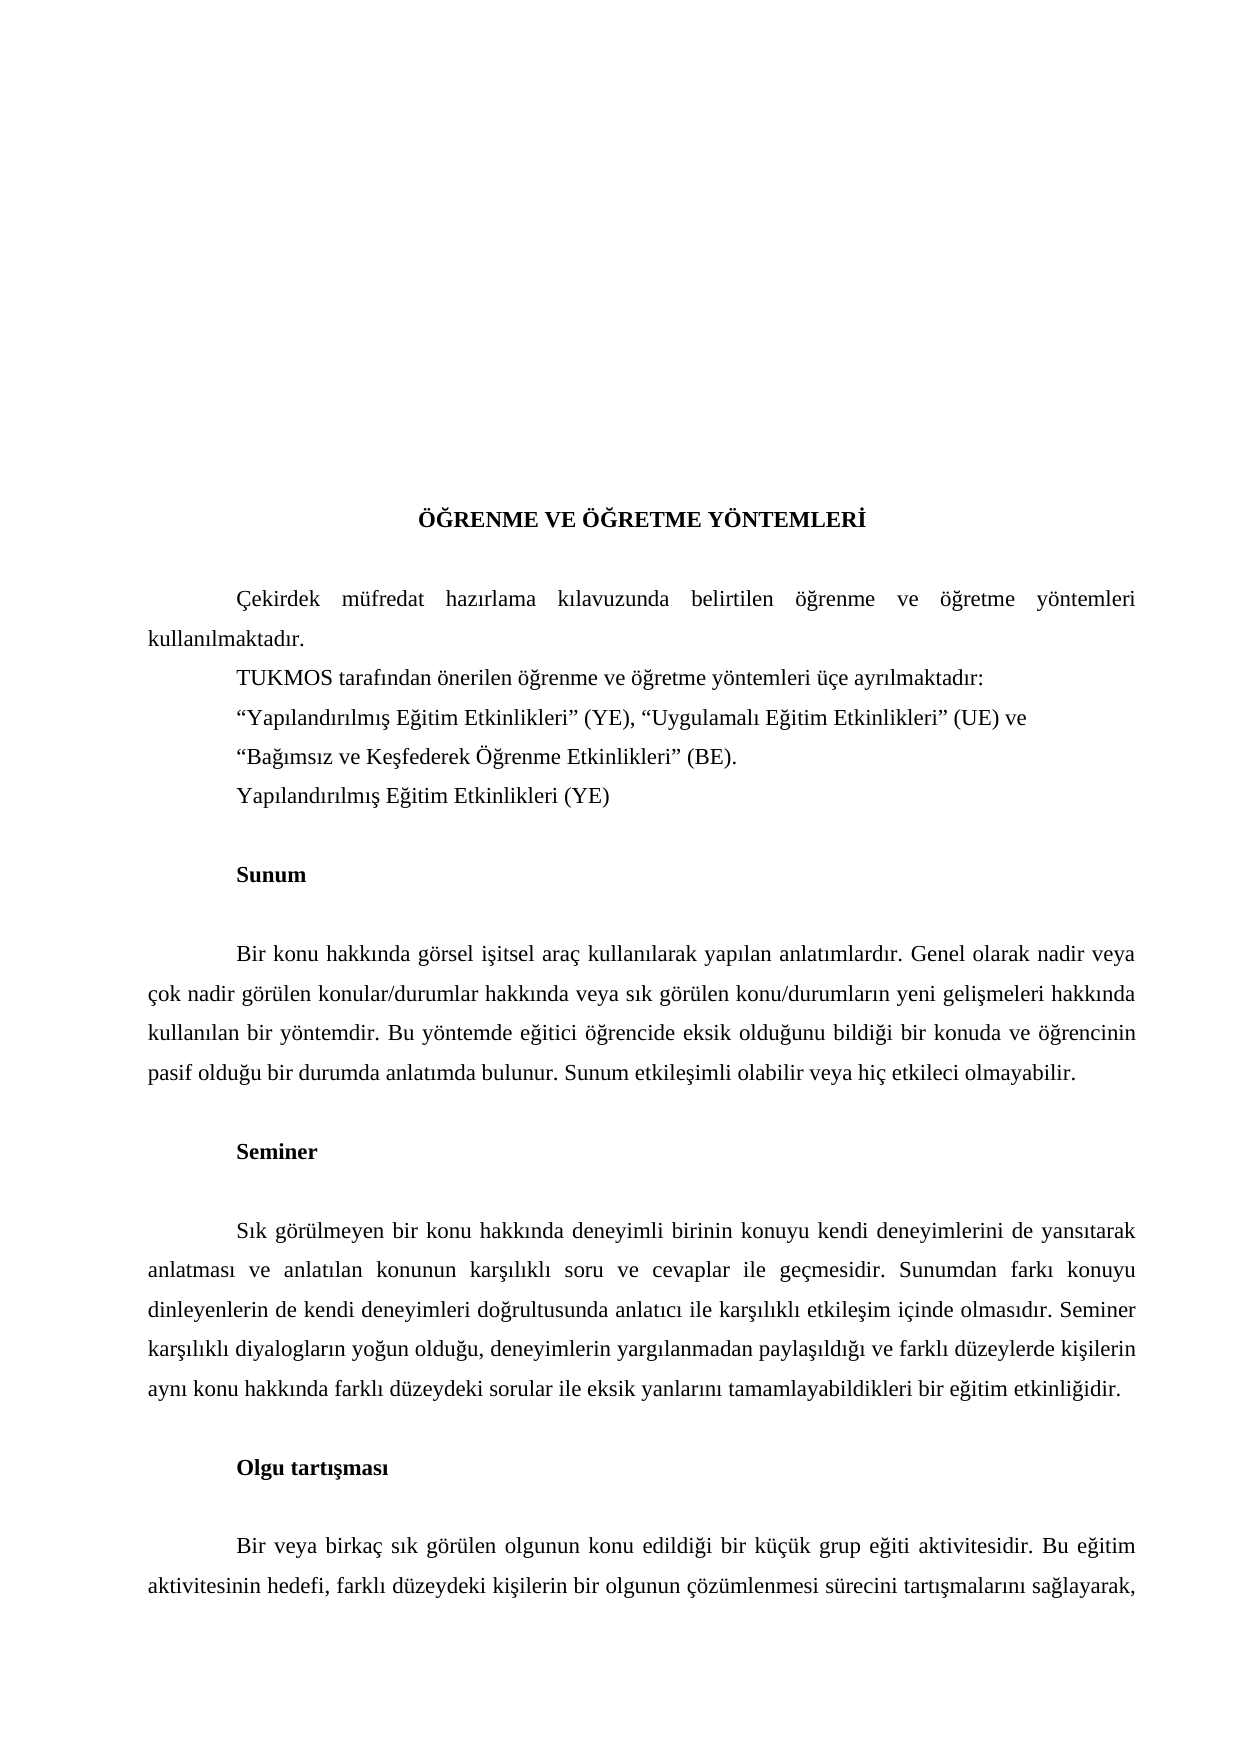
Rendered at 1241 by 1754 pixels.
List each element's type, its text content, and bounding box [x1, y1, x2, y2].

text Sunum [148, 861, 1137, 888]
text Sık görülmeyen bir konu hakkında deneyimli birinin konuyu kendi deneyimlerini de yansıtarak anlatması ve anlatılan konunun karşılıklı soru ve cevaplar ile geçmesidir. Sunumdan farkı konuyu dinleyenlerin de kendi deneyimleri doğrultusunda anlatıcı ile karşılıklı etkileşim içinde olmasıdır. Seminer karşılıklı diyalogların yoğun olduğu, deneyimlerin yargılanmadan paylaşıldığı ve farklı düzeylerde kişilerin aynı konu hakkında farklı düzeydeki sorular ile eksik yanlarını tamamlayabildikleri bir eğitim etkinliğidir. [148, 1217, 1137, 1401]
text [148, 1533, 1137, 1598]
text Çekirdek müfredat hazırlama kılavuzunda belirtilen öğrenme ve öğretme yöntemleri kullanılmaktadır. [148, 585, 1137, 651]
text ÖĞRENME VE ÖĞRETME YÖNTEMLERİ [148, 506, 1137, 532]
text Olgu tartışması [148, 1454, 1137, 1480]
text “Yapılandırılmış Eğitim Etkinlikleri” (YE), “Uygulamalı Eğitim Etkinlikleri” (UE) ve [148, 703, 1137, 730]
text Yapılandırılmış Eğitim Etkinlikleri (YE) [148, 782, 1137, 809]
text “Bağımsız ve Keşfederek Öğrenme Etkinlikleri” (BE). [148, 743, 1137, 769]
text TUKMOS tarafından önerilen öğrenme ve öğretme yöntemleri üçe ayrılmaktadır: [148, 664, 1137, 690]
text Bir konu hakkında görsel işitsel araç kullanılarak yapılan anlatımlardır. Genel olarak nadir veya çok nadir görülen konular/durumlar hakkında veya sık görülen konu/durumların yeni gelişmeleri hakkında kullanılan bir yöntemdir. Bu yöntemde eğitici öğrencide eksik olduğunu bildiği bir konuda ve öğrencinin pasif olduğu bir durumda anlatımda bulunur. Sunum etkileşimli olabilir veya hiç etkileci olmayabilir. [148, 940, 1137, 1085]
text Seminer [148, 1138, 1137, 1164]
